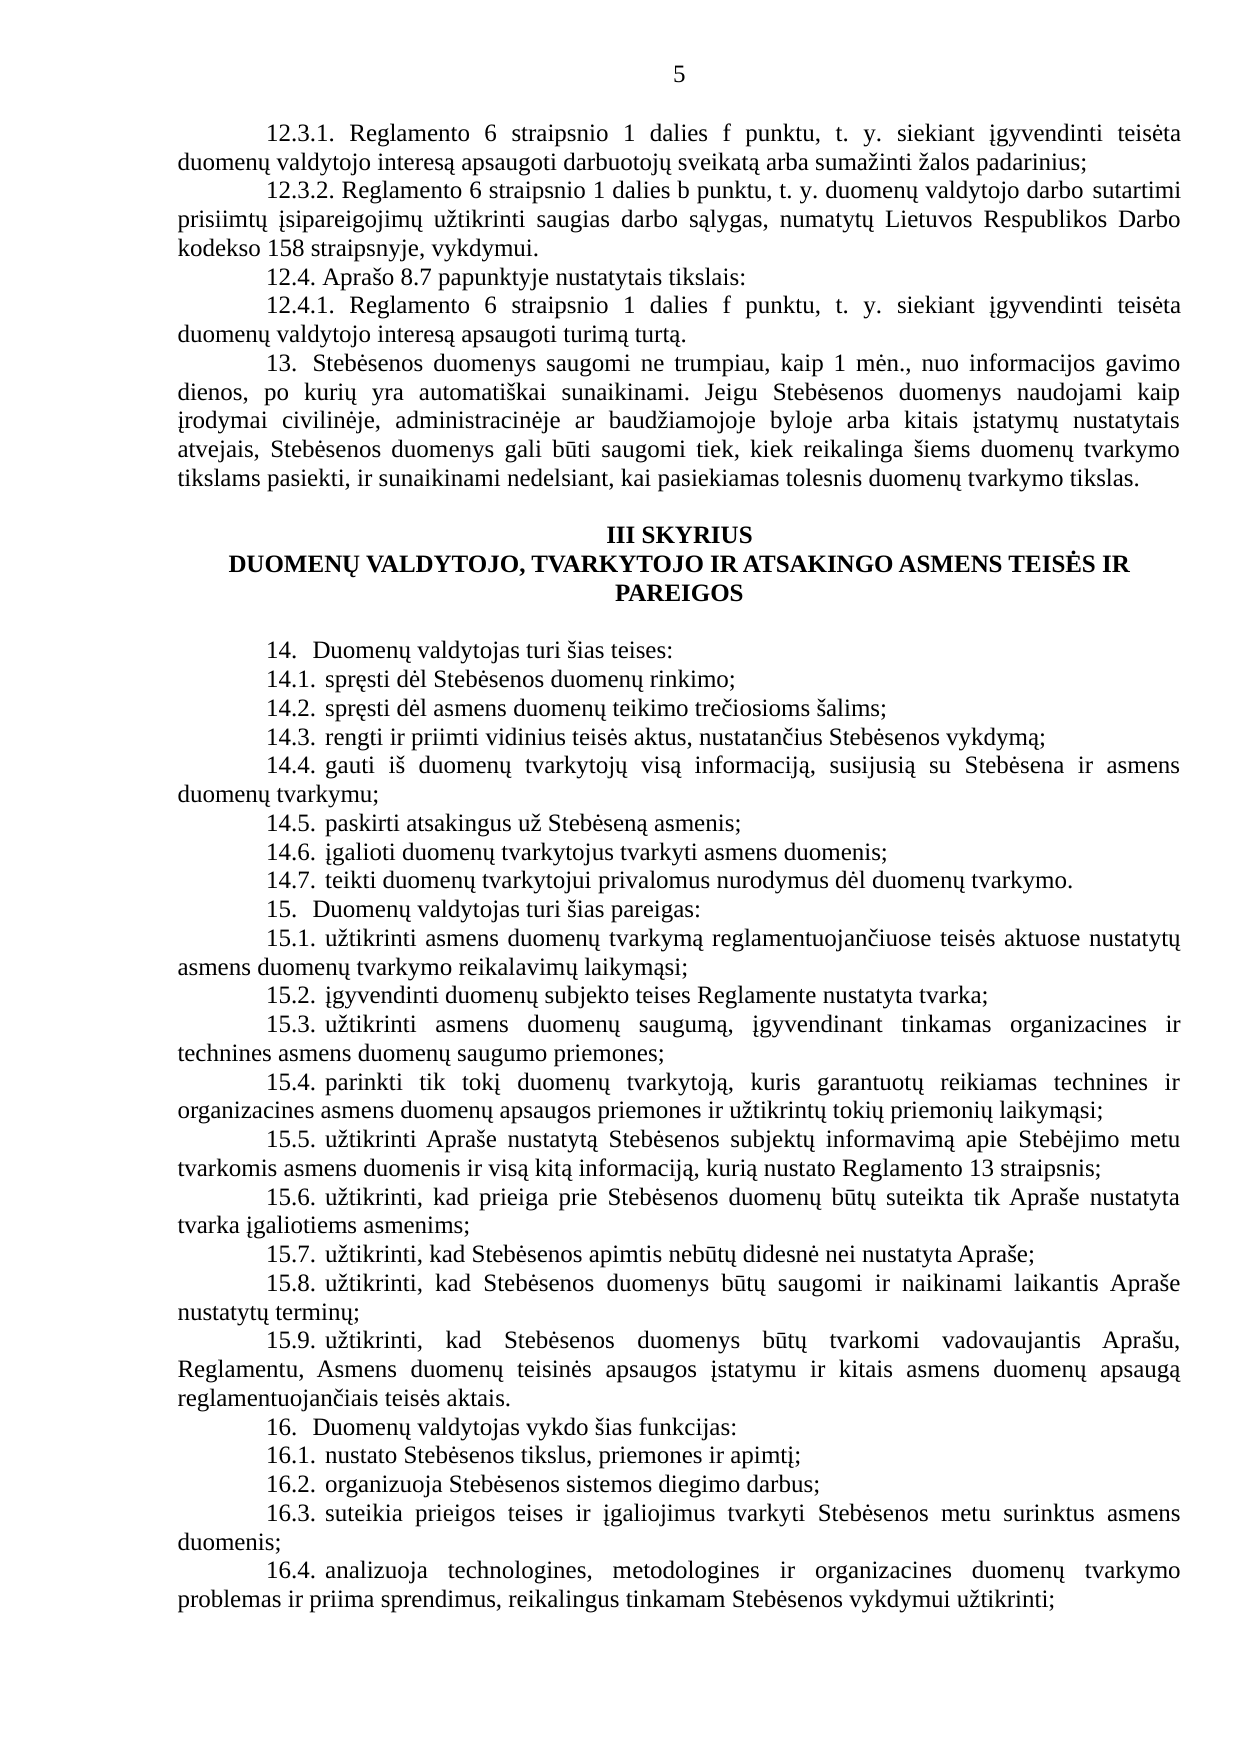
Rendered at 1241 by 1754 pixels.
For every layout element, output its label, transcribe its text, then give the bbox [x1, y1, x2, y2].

list užtikrinti Apraše nustatytą Stebėsenos subjektų informavimą apie Stebėjimo metu tvarkomis asmens duomenis ir visą kitą informaciją, kurią nustato Reglamento 13 straipsnis; [177, 1124, 1181, 1182]
list užtikrinti, kad Stebėsenos duomenys būtų tvarkomi vadovaujantis Aprašu, Reglamentu, Asmens duomenų teisinės apsaugos įstatymu ir kitais asmens duomenų apsaugą reglamentuojančiais teisės aktais. [177, 1326, 1181, 1412]
list spręsti dėl Stebėsenos duomenų rinkimo; [177, 664, 1181, 693]
list Duomenų valdytojas vykdo šias funkcijas: [177, 1412, 1181, 1441]
list organizuoja Stebėsenos sistemos diegimo darbus; [177, 1469, 1181, 1498]
list parinkti tik tokį duomenų tvarkytoją, kuris garantuotų reikiamas technines ir organizacines asmens duomenų apsaugos priemones ir užtikrintų tokių priemonių laikymąsi; [177, 1067, 1181, 1124]
list 12.4. Aprašo 8.7 papunktyje nustatytais tikslais: [177, 262, 1181, 291]
list 12.4.1. Reglamento 6 straipsnio 1 dalies f punktu, t. y. siekiant įgyvendinti teisėta duomenų valdytojo interesą apsaugoti turimą turtą. [177, 291, 1181, 348]
list Duomenų valdytojas turi šias pareigas: [177, 894, 1181, 923]
list 12.3.1. Reglamento 6 straipsnio 1 dalies f punktu, t. y. siekiant įgyvendinti teisėta duomenų valdytojo interesą apsaugoti darbuotojų sveikatą arba sumažinti žalos padarinius; [177, 118, 1181, 176]
list 12.3.2. Reglamento 6 straipsnio 1 dalies b punktu, t. y. duomenų valdytojo darbo sutartimi prisiimtų įsipareigojimų užtikrinti saugias darbo sąlygas, numatytų Lietuvos Respublikos Darbo kodekso 158 straipsnyje, vykdymui. [177, 176, 1181, 262]
list paskirti atsakingus už Stebėseną asmenis; [177, 808, 1181, 837]
list užtikrinti asmens duomenų tvarkymą reglamentuojančiuose teisės aktuose nustatytų asmens duomenų tvarkymo reikalavimų laikymąsi; [177, 923, 1181, 981]
list spręsti dėl asmens duomenų teikimo trečiosioms šalims; [177, 693, 1181, 722]
list analizuoja technologines, metodologines ir organizacines duomenų tvarkymo problemas ir priima sprendimus, reikalingus tinkamam Stebėsenos vykdymui užtikrinti; [177, 1556, 1181, 1613]
list užtikrinti, kad Stebėsenos duomenys būtų saugomi ir naikinami laikantis Apraše nustatytų terminų; [177, 1268, 1181, 1326]
list Duomenų valdytojas turi šias teises: [177, 636, 1181, 664]
list užtikrinti, kad Stebėsenos apimtis nebūtų didesnė nei nustatyta Apraše; [177, 1239, 1181, 1268]
text III SKYRIUS [177, 521, 1181, 549]
list nustato Stebėsenos tikslus, priemones ir apimtį; [177, 1441, 1181, 1469]
list įgalioti duomenų tvarkytojus tvarkyti asmens duomenis; [177, 837, 1181, 866]
list užtikrinti, kad prieiga prie Stebėsenos duomenų būtų suteikta tik Apraše nustatyta tvarka įgaliotiems asmenims; [177, 1182, 1181, 1239]
list rengti ir priimti vidinius teisės aktus, nustatančius Stebėsenos vykdymą; [177, 722, 1181, 751]
text DUOMENŲ VALDYTOJO, TVARKYTOJO IR ATSAKINGO ASMENS TEISĖS IR PAREIGOS [177, 549, 1181, 607]
list įgyvendinti duomenų subjekto teises Reglamente nustatyta tvarka; [177, 981, 1181, 1009]
list suteikia prieigos teises ir įgaliojimus tvarkyti Stebėsenos metu surinktus asmens duomenis; [177, 1498, 1181, 1556]
list užtikrinti asmens duomenų saugumą, įgyvendinant tinkamas organizacines ir technines asmens duomenų saugumo priemones; [177, 1009, 1181, 1067]
list Stebėsenos duomenys saugomi ne trumpiau, kaip 1 mėn., nuo informacijos gavimo dienos, po kurių yra automatiškai sunaikinami. Jeigu Stebėsenos duomenys naudojami kaip įrodymai civilinėje, administracinėje ar baudžiamojoje byloje arba kitais įstatymų nustatytais atvejais, Stebėsenos duomenys gali būti saugomi tiek, kiek reikalinga šiems duomenų tvarkymo tikslams pasiekti, ir sunaikinami nedelsiant, kai pasiekiamas tolesnis duomenų tvarkymo tikslas. [177, 348, 1181, 492]
list teikti duomenų tvarkytojui privalomus nurodymus dėl duomenų tvarkymo. [177, 866, 1181, 894]
list gauti iš duomenų tvarkytojų visą informaciją, susijusią su Stebėsena ir asmens duomenų tvarkymu; [177, 751, 1181, 808]
